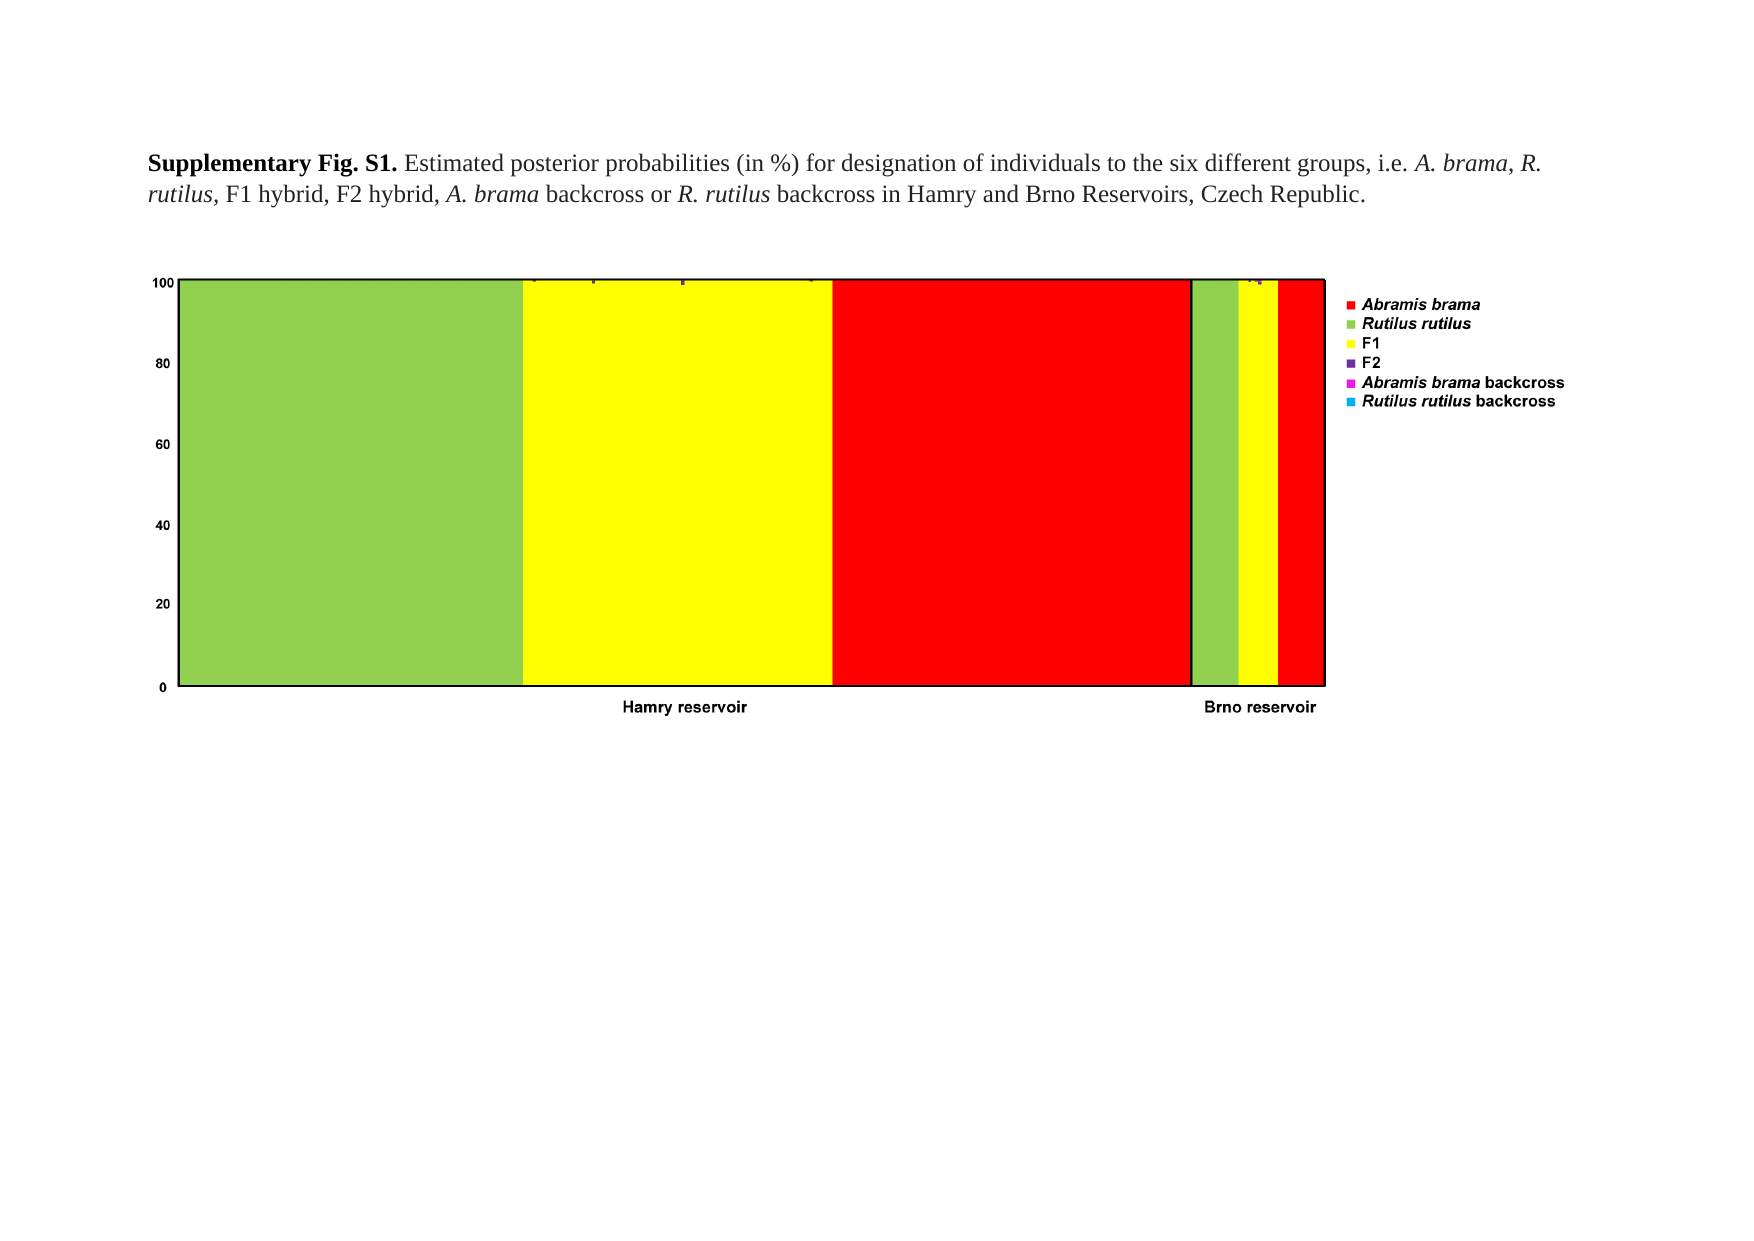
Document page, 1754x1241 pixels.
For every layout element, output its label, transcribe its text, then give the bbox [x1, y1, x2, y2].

picture [147, 273, 1593, 724]
text Supplementary Fig. S1. Estimated posterior probabilities (in %) for designation of individuals to the six different groups, i.e. A. brama, R. rutilus, F1 hybrid, F2 hybrid, A. brama backcross or R. rutilus backcross in Hamry and Brno Reservoirs, Czech Republic. [148, 148, 1606, 207]
